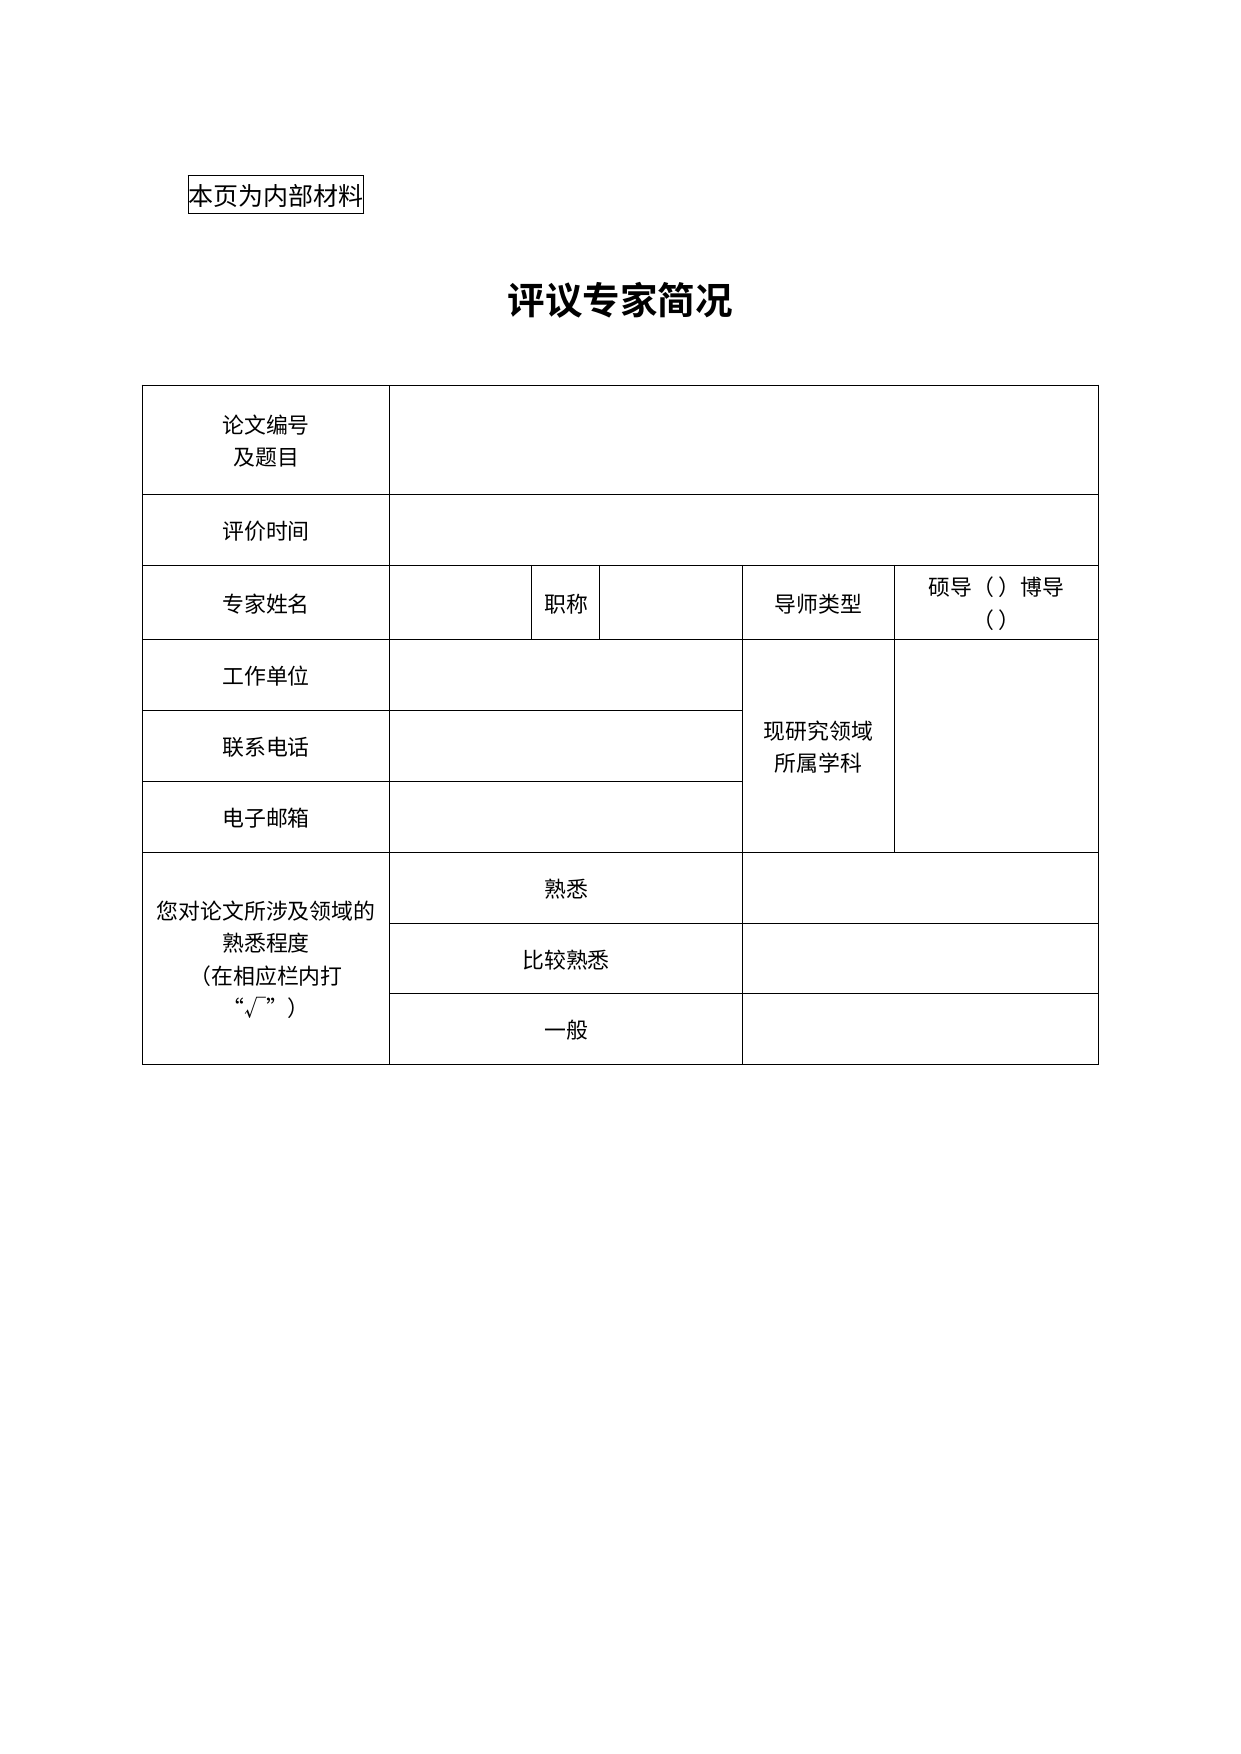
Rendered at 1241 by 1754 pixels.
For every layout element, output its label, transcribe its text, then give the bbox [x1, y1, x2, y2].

text 评议专家简况 [187, 265, 1053, 330]
table_cell [390, 566, 531, 639]
table_cell [895, 640, 1098, 852]
table_header [390, 386, 1098, 494]
table_cell 职称 [532, 566, 599, 639]
table_cell [743, 994, 1098, 1064]
table_cell 熟悉 [390, 853, 742, 922]
table_cell [743, 853, 1098, 922]
text 本页为内部材料 [187, 162, 1053, 227]
table_cell [390, 495, 1098, 565]
table_header 论文编号 及题目 [143, 386, 389, 494]
table_cell [390, 782, 742, 852]
table_cell 评价时间 [143, 495, 389, 565]
table_cell [390, 711, 742, 781]
table_cell 工作单位 [143, 640, 389, 710]
table_cell 专家姓名 [143, 566, 389, 639]
table_cell 比较熟悉 [390, 924, 742, 993]
table_cell 联系电话 [143, 711, 389, 781]
table_cell [600, 566, 742, 639]
table_cell 您对论文所涉及领域的熟悉程度 （在相应栏内打“√”） [143, 853, 389, 1064]
table_cell [390, 640, 742, 710]
table_cell 导师类型 [743, 566, 894, 639]
table_cell 现研究领域所属学科 [743, 640, 894, 852]
table_cell 硕导（ ）博导（ ） [895, 566, 1098, 639]
table_cell 电子邮箱 [143, 782, 389, 852]
table_cell 一般 [390, 994, 742, 1064]
table_cell [743, 924, 1098, 993]
